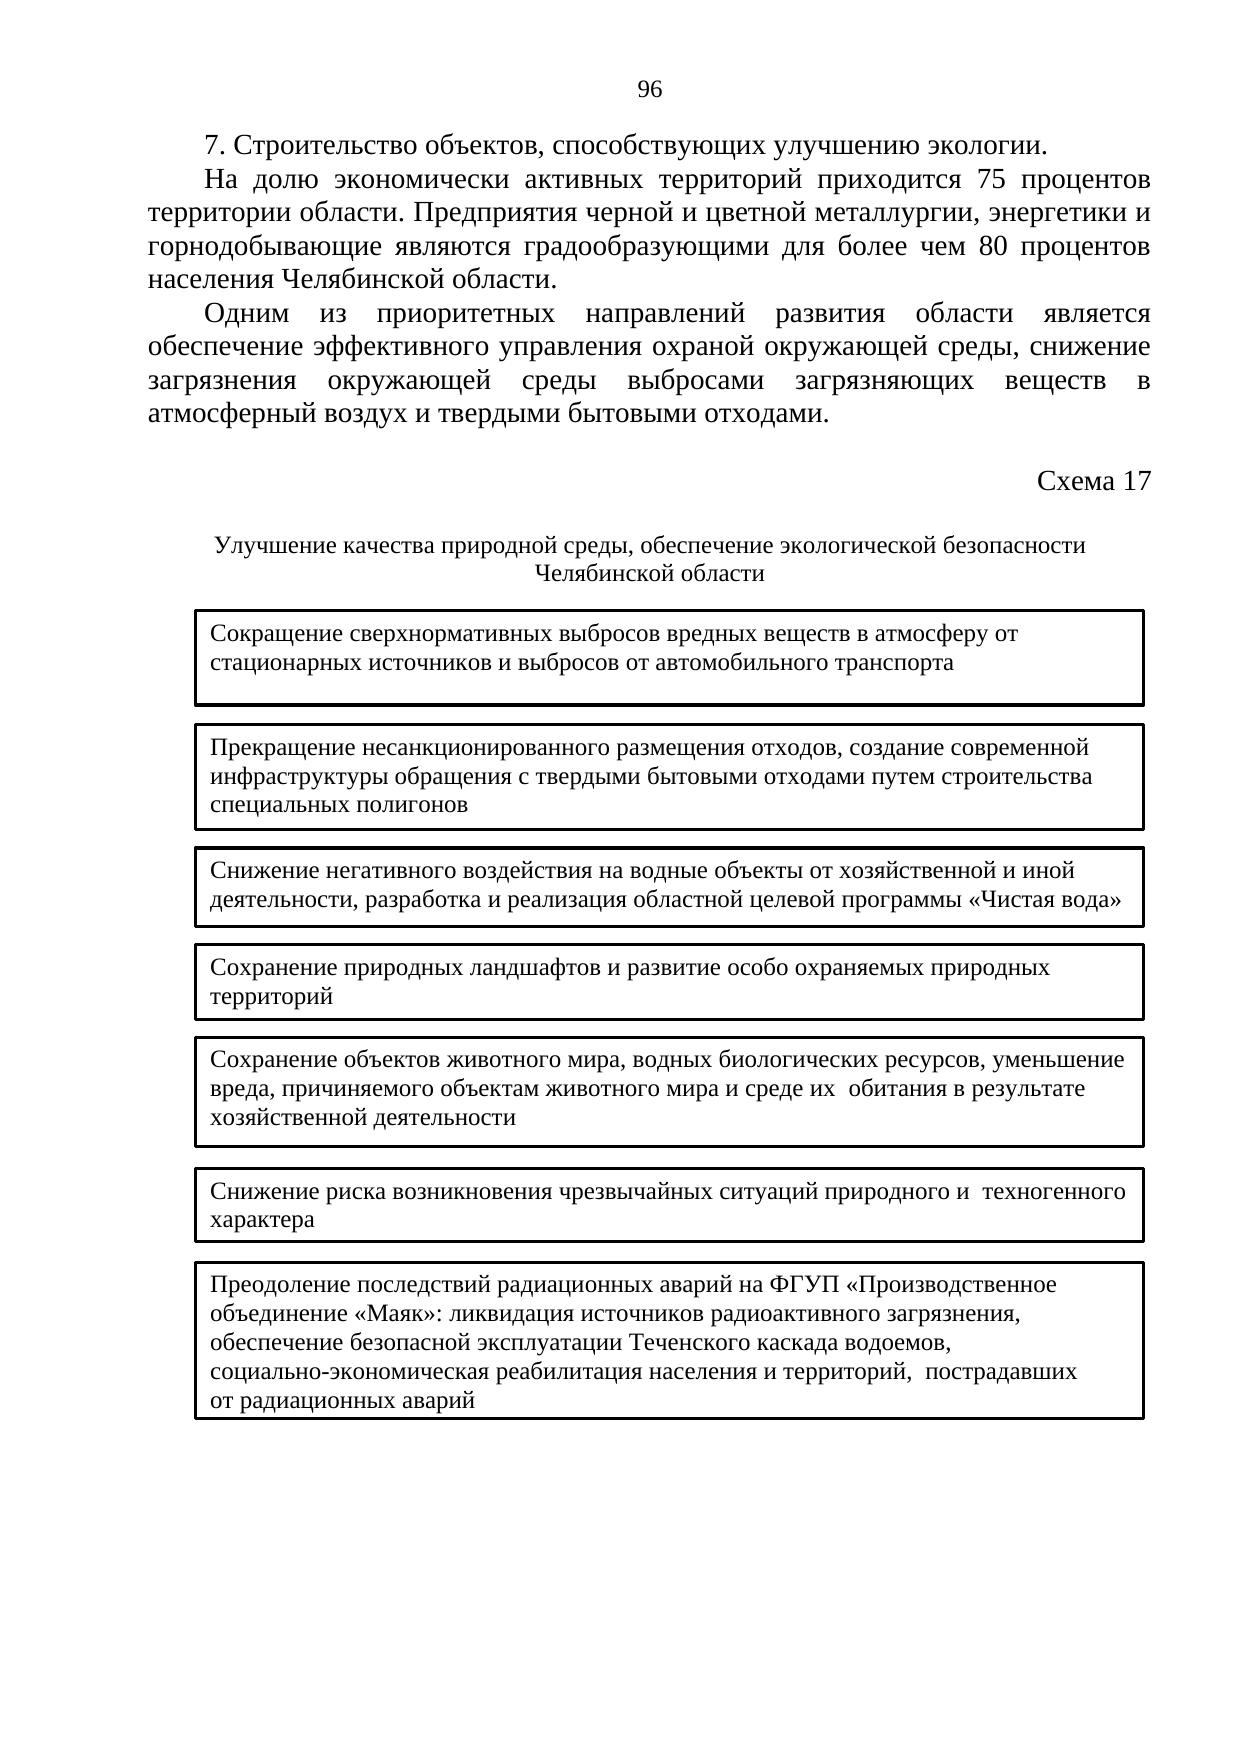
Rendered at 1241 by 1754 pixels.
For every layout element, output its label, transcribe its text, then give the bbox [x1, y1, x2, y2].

text Одним из приоритетных направлений развития области является обеспечение эффективного управления охраной окружающей среды, снижение загрязнения окружающей среды выбросами загрязняющих веществ в атмосферный воздух и твердыми бытовыми отходами. [148, 295, 1152, 429]
text Улучшение качества природной среды, обеспечение экологической безопасности Челябинской области [148, 530, 1152, 587]
text 7. Строительство объектов, способствующих улучшению экологии. [148, 127, 1152, 161]
text На долю экономически активных территорий приходится 75 процентов территории области. Предприятия черной и цветной металлургии, энергетики и горнодобывающие являются градообразующими для более чем 80 процентов населения Челябинской области. [148, 161, 1152, 295]
text Схема 17 [148, 463, 1152, 496]
